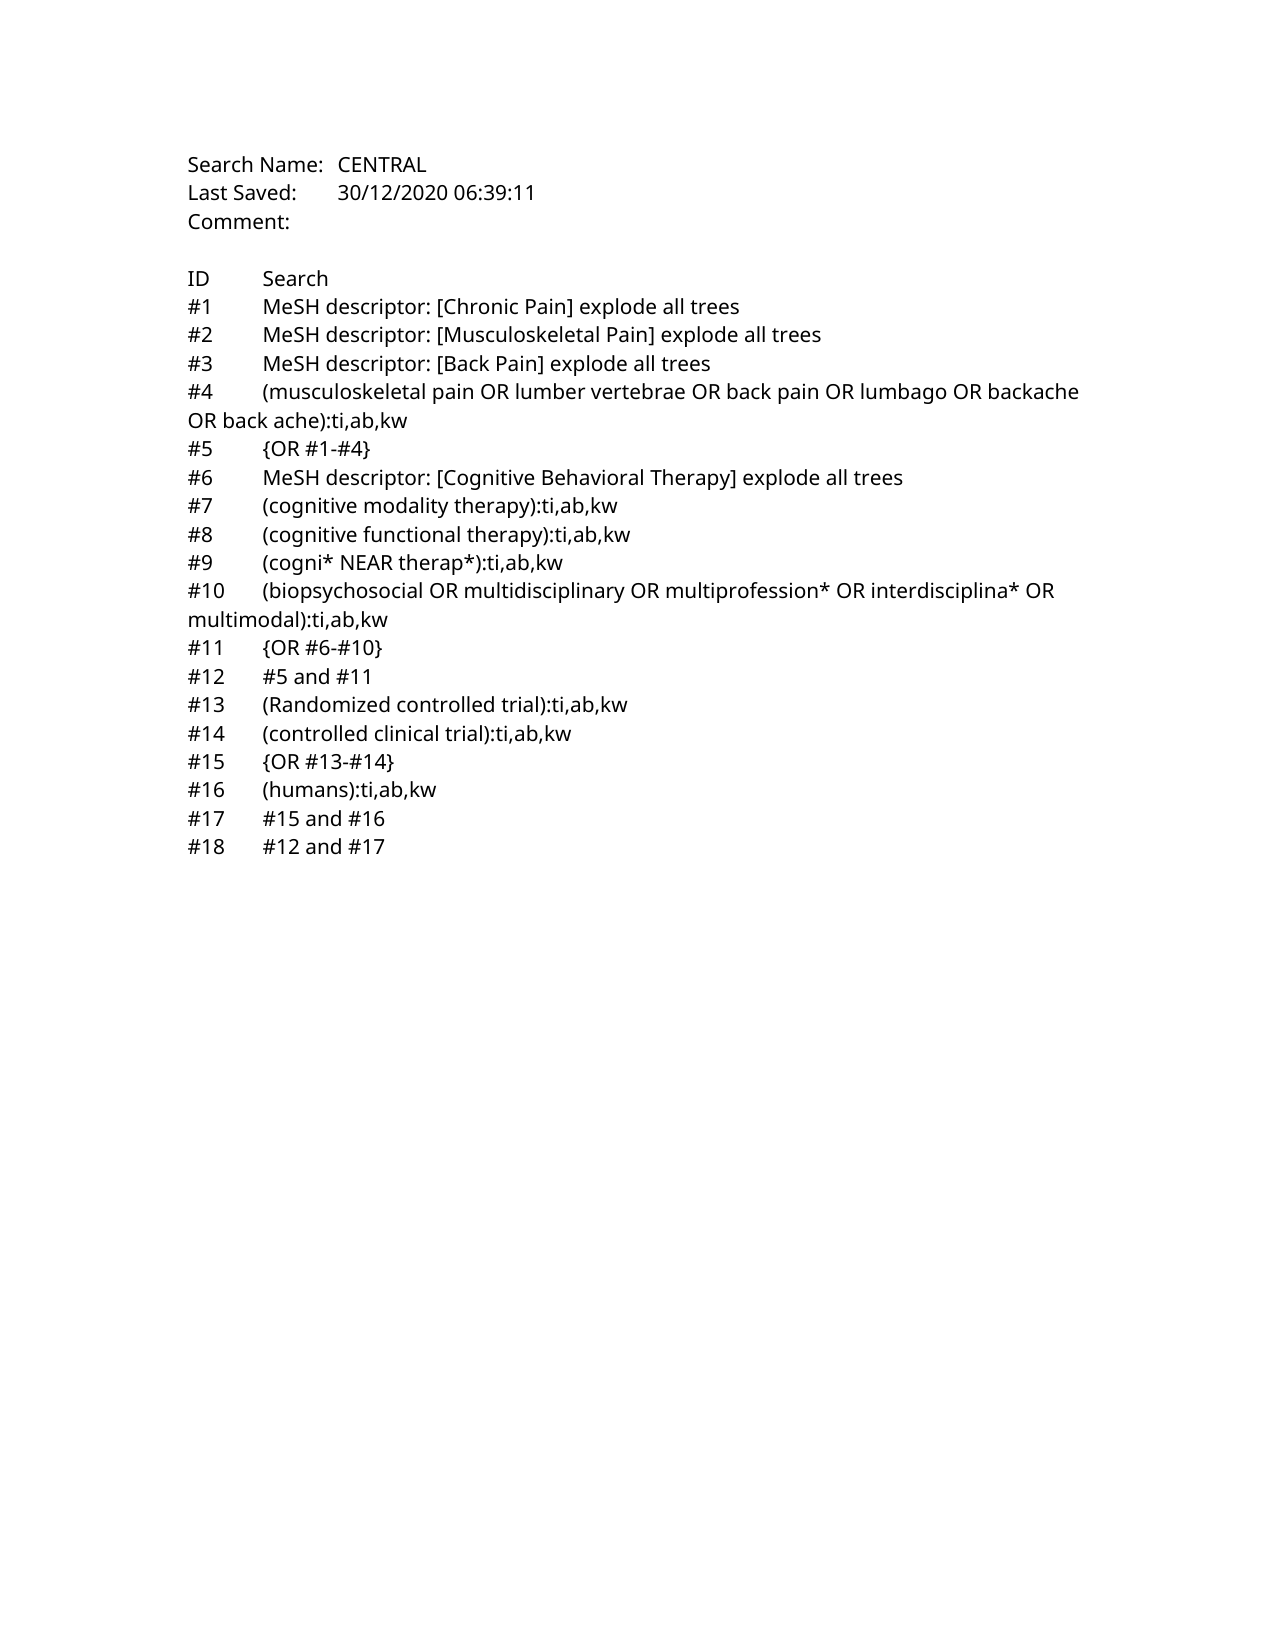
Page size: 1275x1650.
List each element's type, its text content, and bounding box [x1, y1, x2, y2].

text #7 (cognitive modality therapy):ti,ab,kw [187, 491, 1087, 520]
text Comment: [187, 207, 1087, 235]
text #17 #15 and #16 [187, 804, 1087, 832]
text #2 MeSH descriptor: [Musculoskeletal Pain] explode all trees [187, 321, 1087, 349]
text Last Saved: 30/12/2020 06:39:11 [187, 178, 1087, 207]
text #13 (Randomized controlled trial):ti,ab,kw [187, 690, 1087, 719]
text #14 (controlled clinical trial):ti,ab,kw [187, 719, 1087, 747]
text #3 MeSH descriptor: [Back Pain] explode all trees [187, 349, 1087, 377]
text #5 {OR #1-#4} [187, 434, 1087, 463]
text #11 {OR #6-#10} [187, 633, 1087, 662]
text #9 (cogni* NEAR therap*):ti,ab,kw [187, 548, 1087, 577]
text #12 #5 and #11 [187, 662, 1087, 690]
text #10 (biopsychosocial OR multidisciplinary OR multiprofession* OR interdisciplina* OR multimodal):ti,ab,kw [187, 577, 1087, 633]
text #16 (humans):ti,ab,kw [187, 776, 1087, 804]
text #4 (musculoskeletal pain OR lumber vertebrae OR back pain OR lumbago OR backache OR back ache):ti,ab,kw [187, 377, 1087, 434]
text #15 {OR #13-#14} [187, 747, 1087, 776]
text ID Search [187, 264, 1087, 292]
text #18 #12 and #17 [187, 832, 1087, 861]
text #8 (cognitive functional therapy):ti,ab,kw [187, 520, 1087, 548]
text #6 MeSH descriptor: [Cognitive Behavioral Therapy] explode all trees [187, 463, 1087, 491]
text #1 MeSH descriptor: [Chronic Pain] explode all trees [187, 292, 1087, 321]
text Search Name: CENTRAL [187, 150, 1087, 178]
